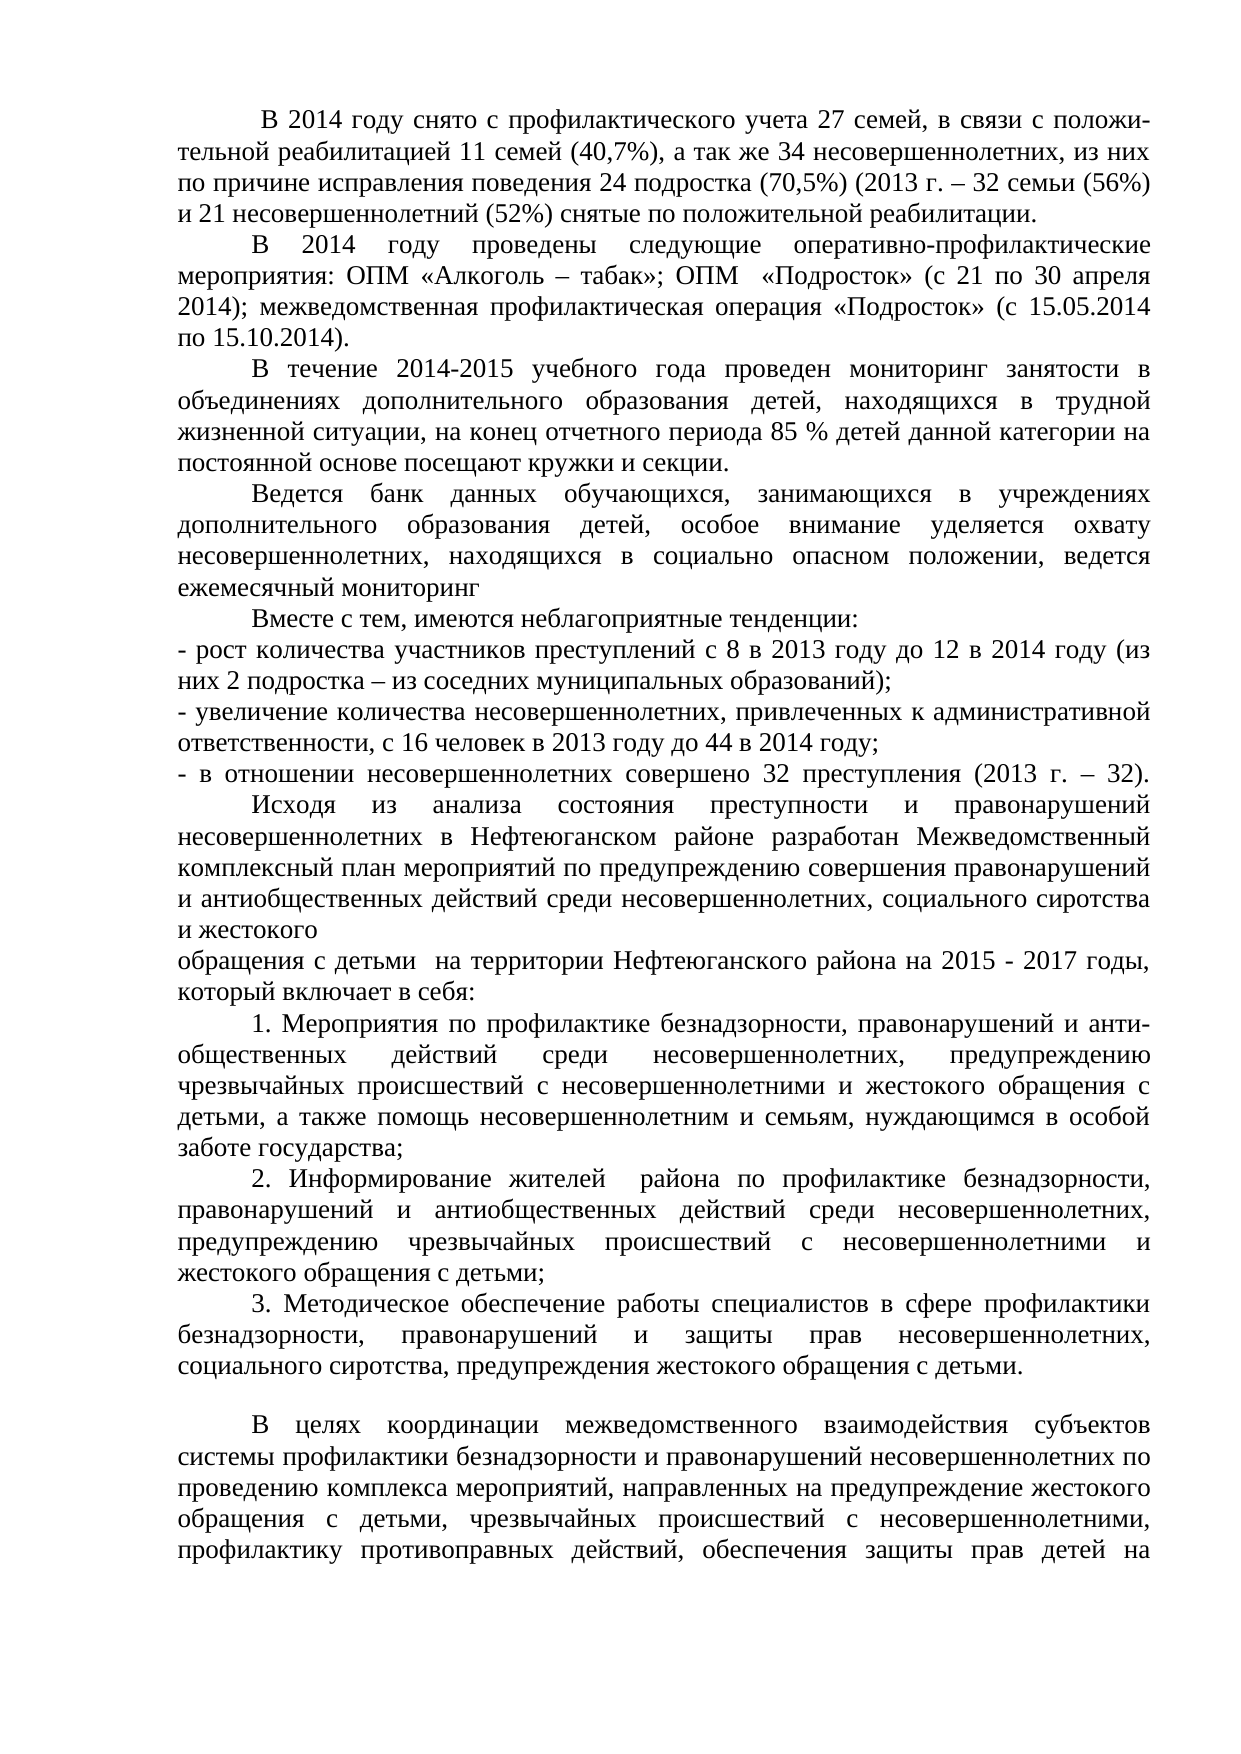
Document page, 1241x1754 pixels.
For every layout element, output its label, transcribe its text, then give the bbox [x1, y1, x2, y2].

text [177, 1408, 1152, 1564]
text В 2014 году снято с профилактического учета 27 семей, в связи с положи-тельной реабилитацией 11 семей (40,7%), а так же 34 несовершеннолетних, из них по причине исправления поведения 24 подростка (70,5%) (2013 г. – 32 семьи (56%) и 21 несовершеннолетний (52%) снятые по положительной реабилитации. [177, 103, 1152, 228]
text Ведется банк данных обучающихся, занимающихся в учреждениях дополнительного образования детей, особое внимание уделяется охвату несовершеннолетних, находящихся в социально опасном положении, ведется ежемесячный мониторинг [177, 477, 1152, 602]
text 3. Методическое обеспечение работы специалистов в сфере профилактики безнадзорности, правонарушений и защиты прав несовершеннолетних, социального сиротства, предупреждения жестокого обращения с детьми. [177, 1287, 1152, 1380]
text В 2014 году проведены следующие оперативно-профилактические мероприятия: ОПМ «Алкоголь – табак»; ОПМ «Подросток» (с 21 по 30 апреля 2014); межведомственная профилактическая операция «Подросток» (с 15.05.2014 по 15.10.2014). [177, 228, 1152, 353]
text - в отношении несовершеннолетних совершено 32 преступления (2013 г. – 32). Исходя из анализа состояния преступности и правонарушений несовершеннолетних в Нефтеюганском районе разработан Межведомственный комплексный план мероприятий по предупреждению совершения правонарушений и антиобщественных действий среди несовершеннолетних, социального сиротства и жестокого [177, 757, 1152, 944]
text 2. Информирование жителей района по профилактике безнадзорности, правонарушений и антиобщественных действий среди несовершеннолетних, предупреждению чрезвычайных происшествий с несовершеннолетними и жестокого обращения с детьми; [177, 1162, 1152, 1287]
text В течение 2014-2015 учебного года проведен мониторинг занятости в объединениях дополнительного образования детей, находящихся в трудной жизненной ситуации, на конец отчетного периода 85 % детей данной категории на постоянной основе посещают кружки и секции. [177, 353, 1152, 477]
text - рост количества участников преступлений с 8 в 2013 году до 12 в 2014 году (из них 2 подростка – из соседних муниципальных образований); [177, 633, 1152, 695]
text Вместе с тем, имеются неблагоприятные тенденции: [177, 602, 1152, 633]
text обращения с детьми на территории Нефтеюганского района на 2015 - 2017 годы, который включает в себя: [177, 944, 1152, 1007]
text - увеличение количества несовершеннолетних, привлеченных к административной ответственности, с 16 человек в 2013 году до 44 в 2014 году; [177, 695, 1152, 757]
text 1. Мероприятия по профилактике безнадзорности, правонарушений и анти-общественных действий среди несовершеннолетних, предупреждению чрезвычайных происшествий с несовершеннолетними и жестокого обращения с детьми, а также помощь несовершеннолетним и семьям, нуждающимся в особой заботе государства; [177, 1007, 1152, 1162]
